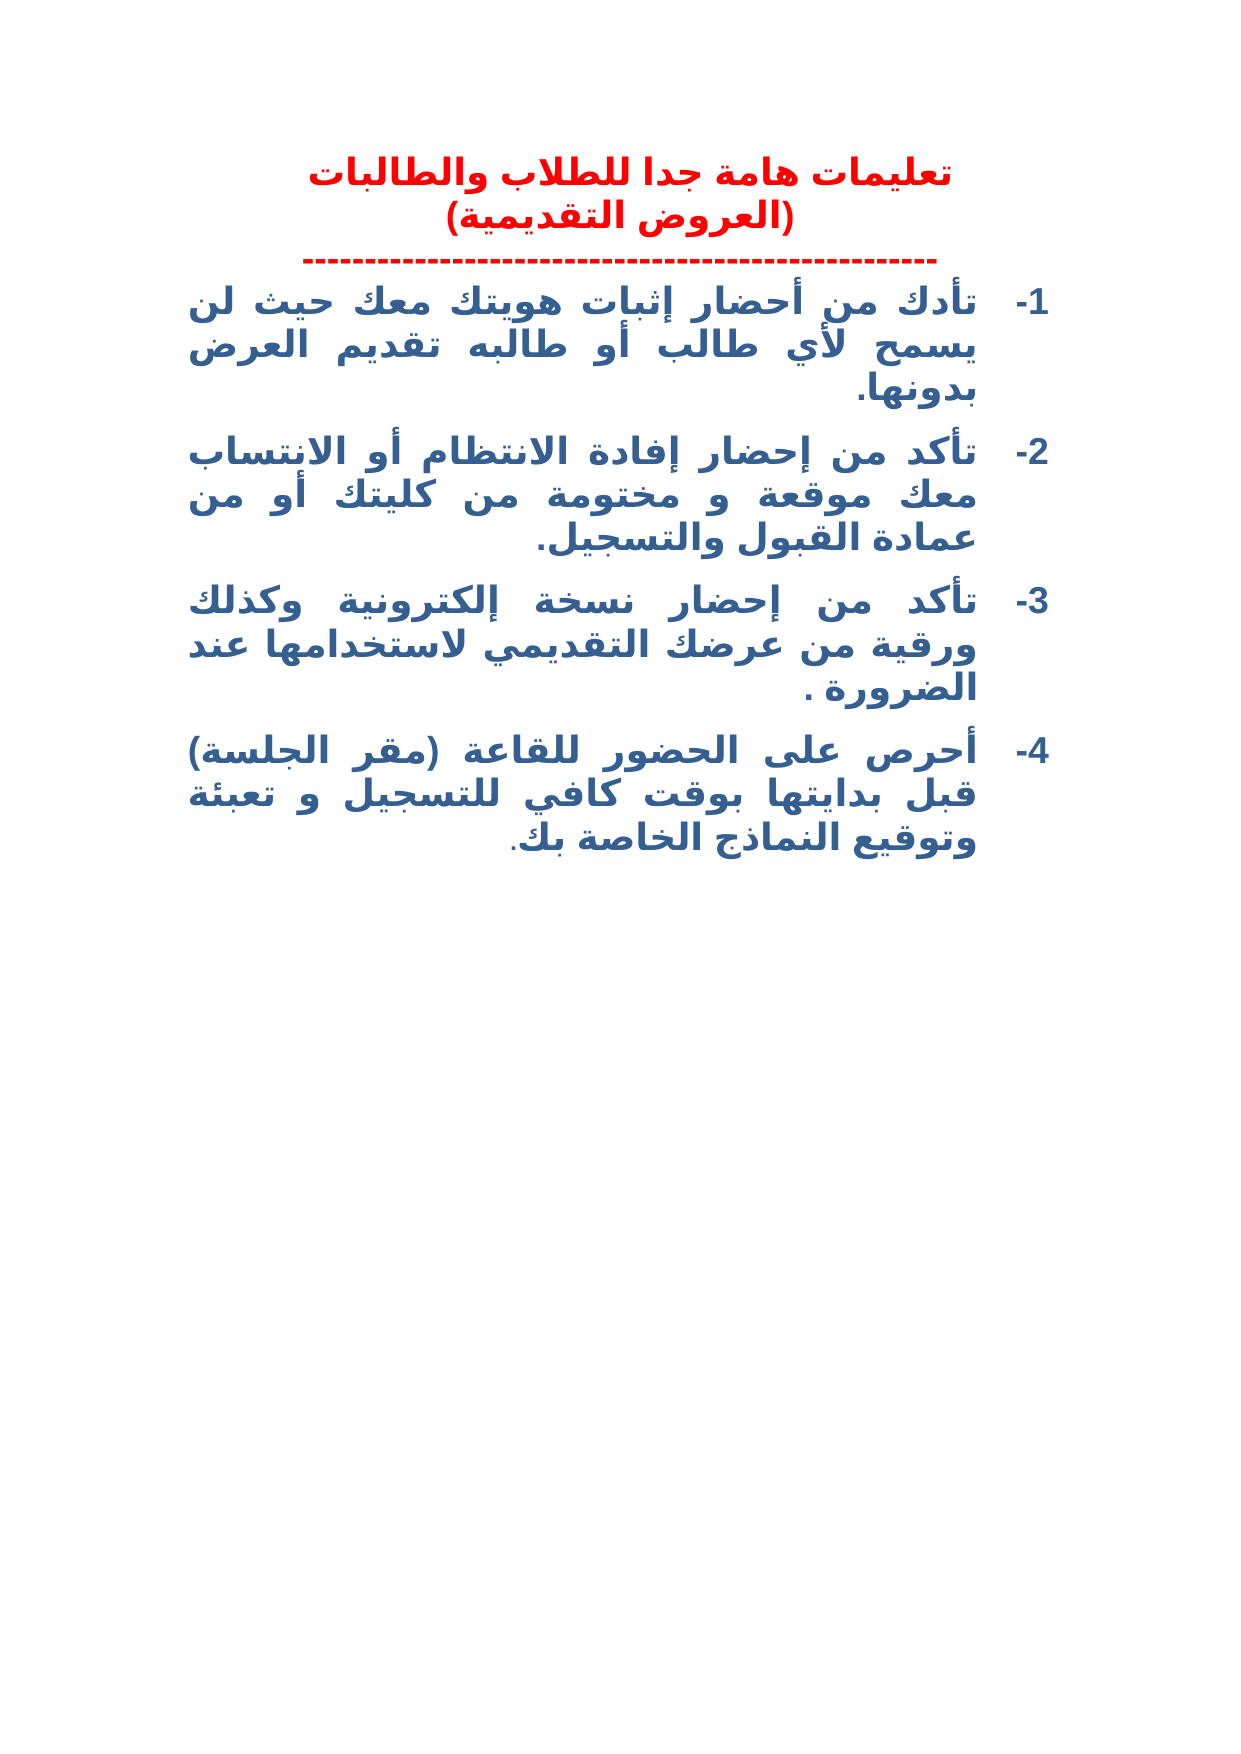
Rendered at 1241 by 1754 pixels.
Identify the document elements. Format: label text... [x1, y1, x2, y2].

text (العروض التقديمية) [187, 193, 1053, 236]
list تأدك من أحضار إثبات هويتك معك حيث لن يسمح لأي طالب أو طالبه تقديم العرض بدونها. [187, 279, 1016, 409]
list تأكد من إحضار إفادة الانتظام أو الانتساب معك موقعة و مختومة من كليتك أو من عمادة القبول والتسجيل. [187, 429, 1016, 558]
list تأكد من إحضار نسخة إلكترونية وكذلك ورقية من عرضك التقديمي لاستخدامها عند الضرورة . [187, 579, 1016, 708]
text تعليمات هامة جدا للطلاب والطالبات [187, 150, 1053, 193]
list أحرص على الحضور للقاعة (مقر الجلسة) قبل بدايتها بوقت كافي للتسجيل و تعبئة وتوقيع النماذج الخاصة بك. [187, 728, 1016, 858]
text --------------------------------------------------- [187, 236, 1053, 279]
